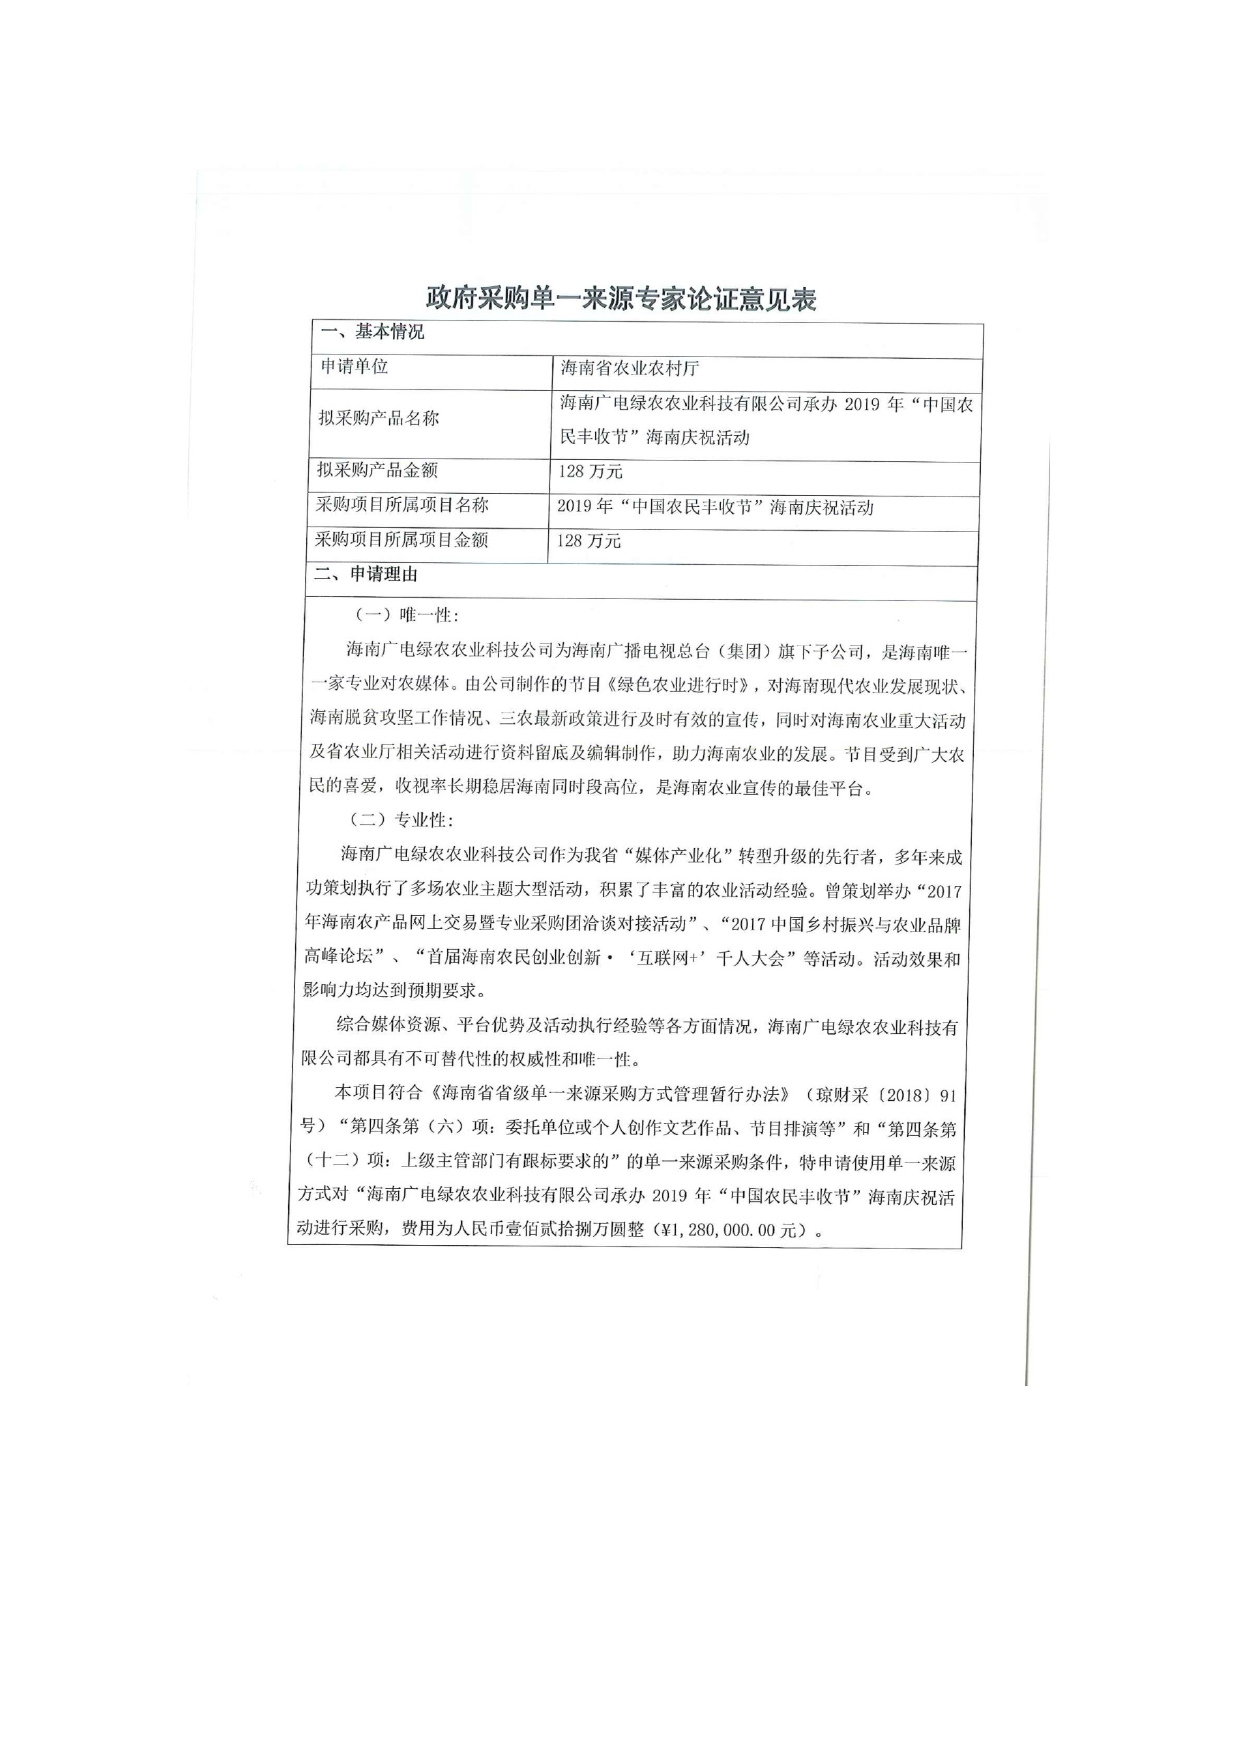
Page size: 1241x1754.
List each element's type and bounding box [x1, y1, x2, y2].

picture [187, 162, 1052, 1386]
